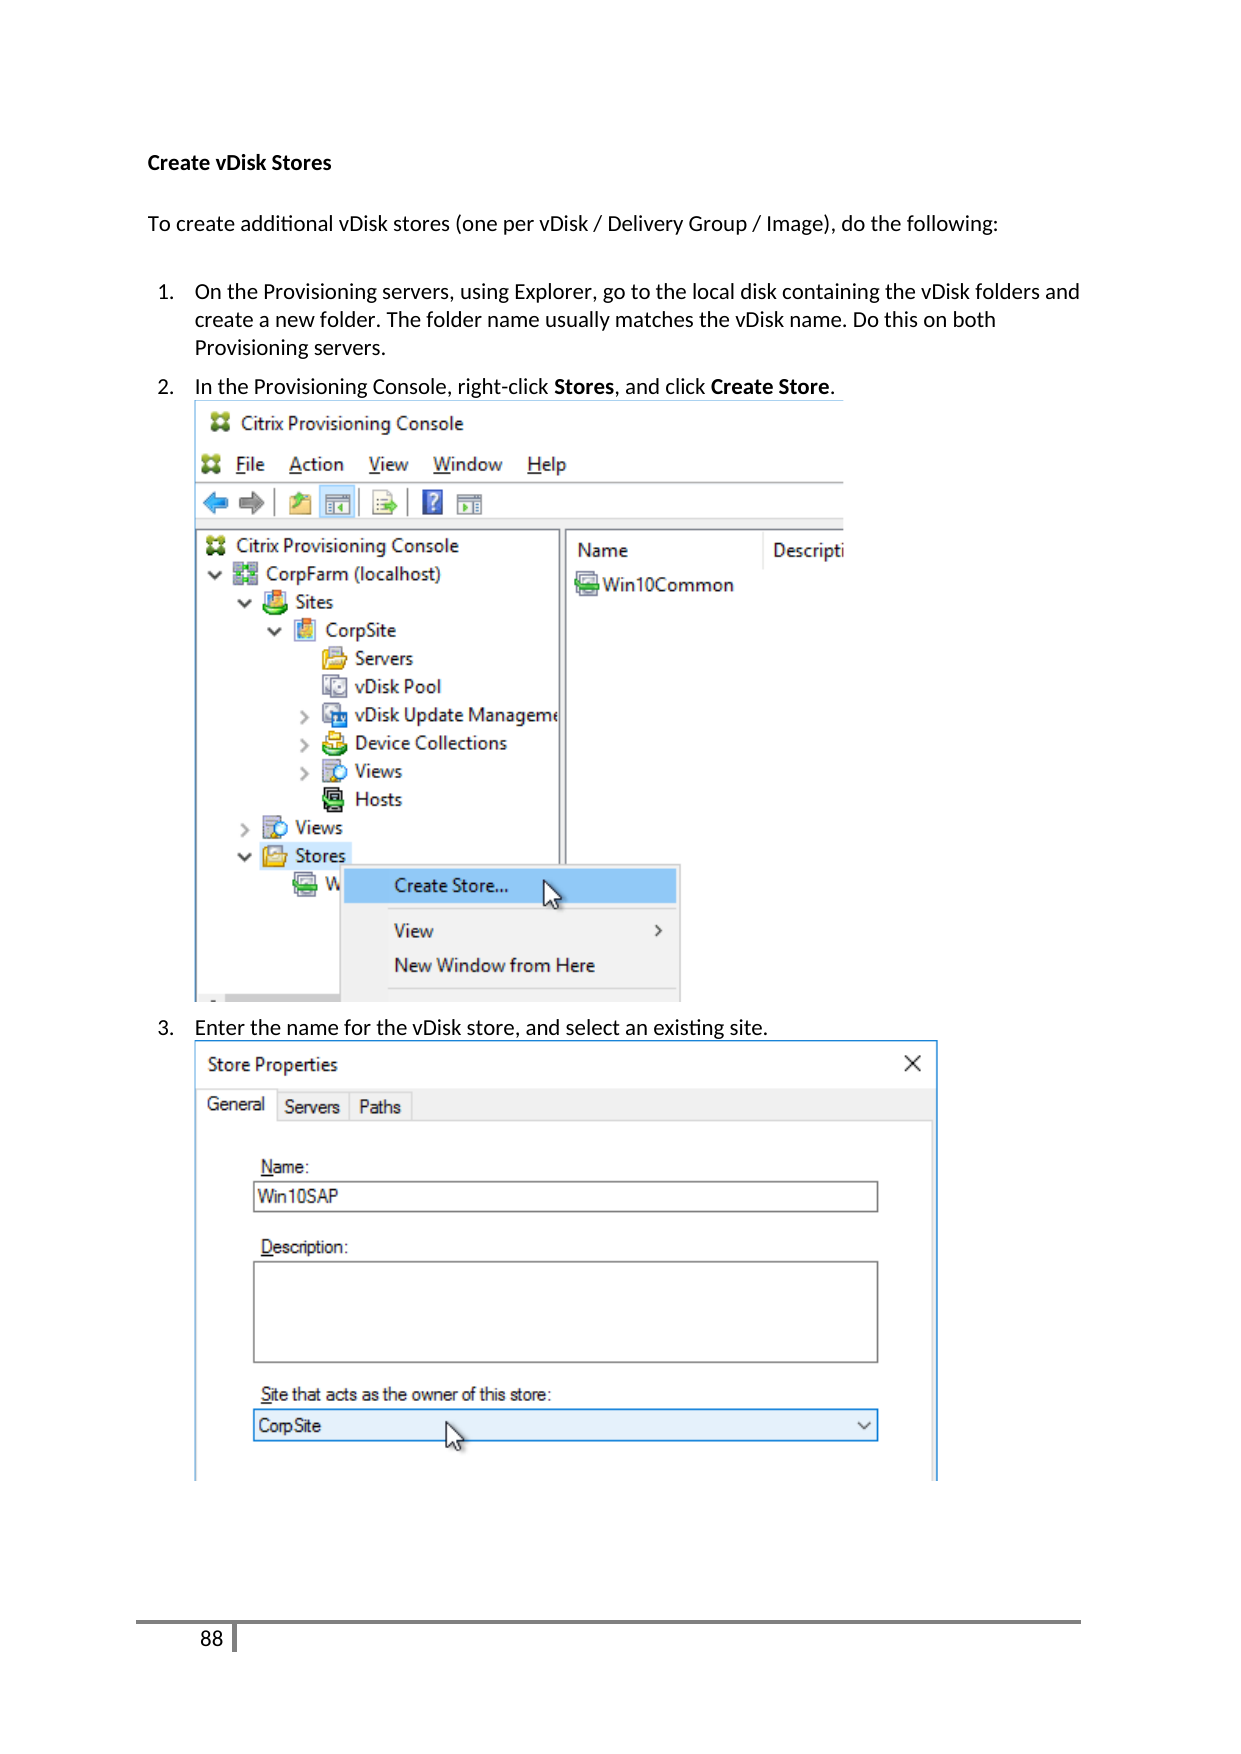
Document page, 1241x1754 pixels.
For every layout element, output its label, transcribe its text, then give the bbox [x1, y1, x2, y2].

text To create additional vDisk stores (one per vDisk / Delivery Group / Image), do the following: [148, 209, 1093, 237]
picture [194, 400, 844, 1002]
text Create vDisk Stores [148, 148, 1093, 176]
picture [194, 1040, 938, 1481]
list On the Provisioning servers, using Explorer, go to the local disk containing the vDisk folders and create a new folder. The folder name usually matches the vDisk name. Do this on both Provisioning servers. [157, 277, 1093, 361]
